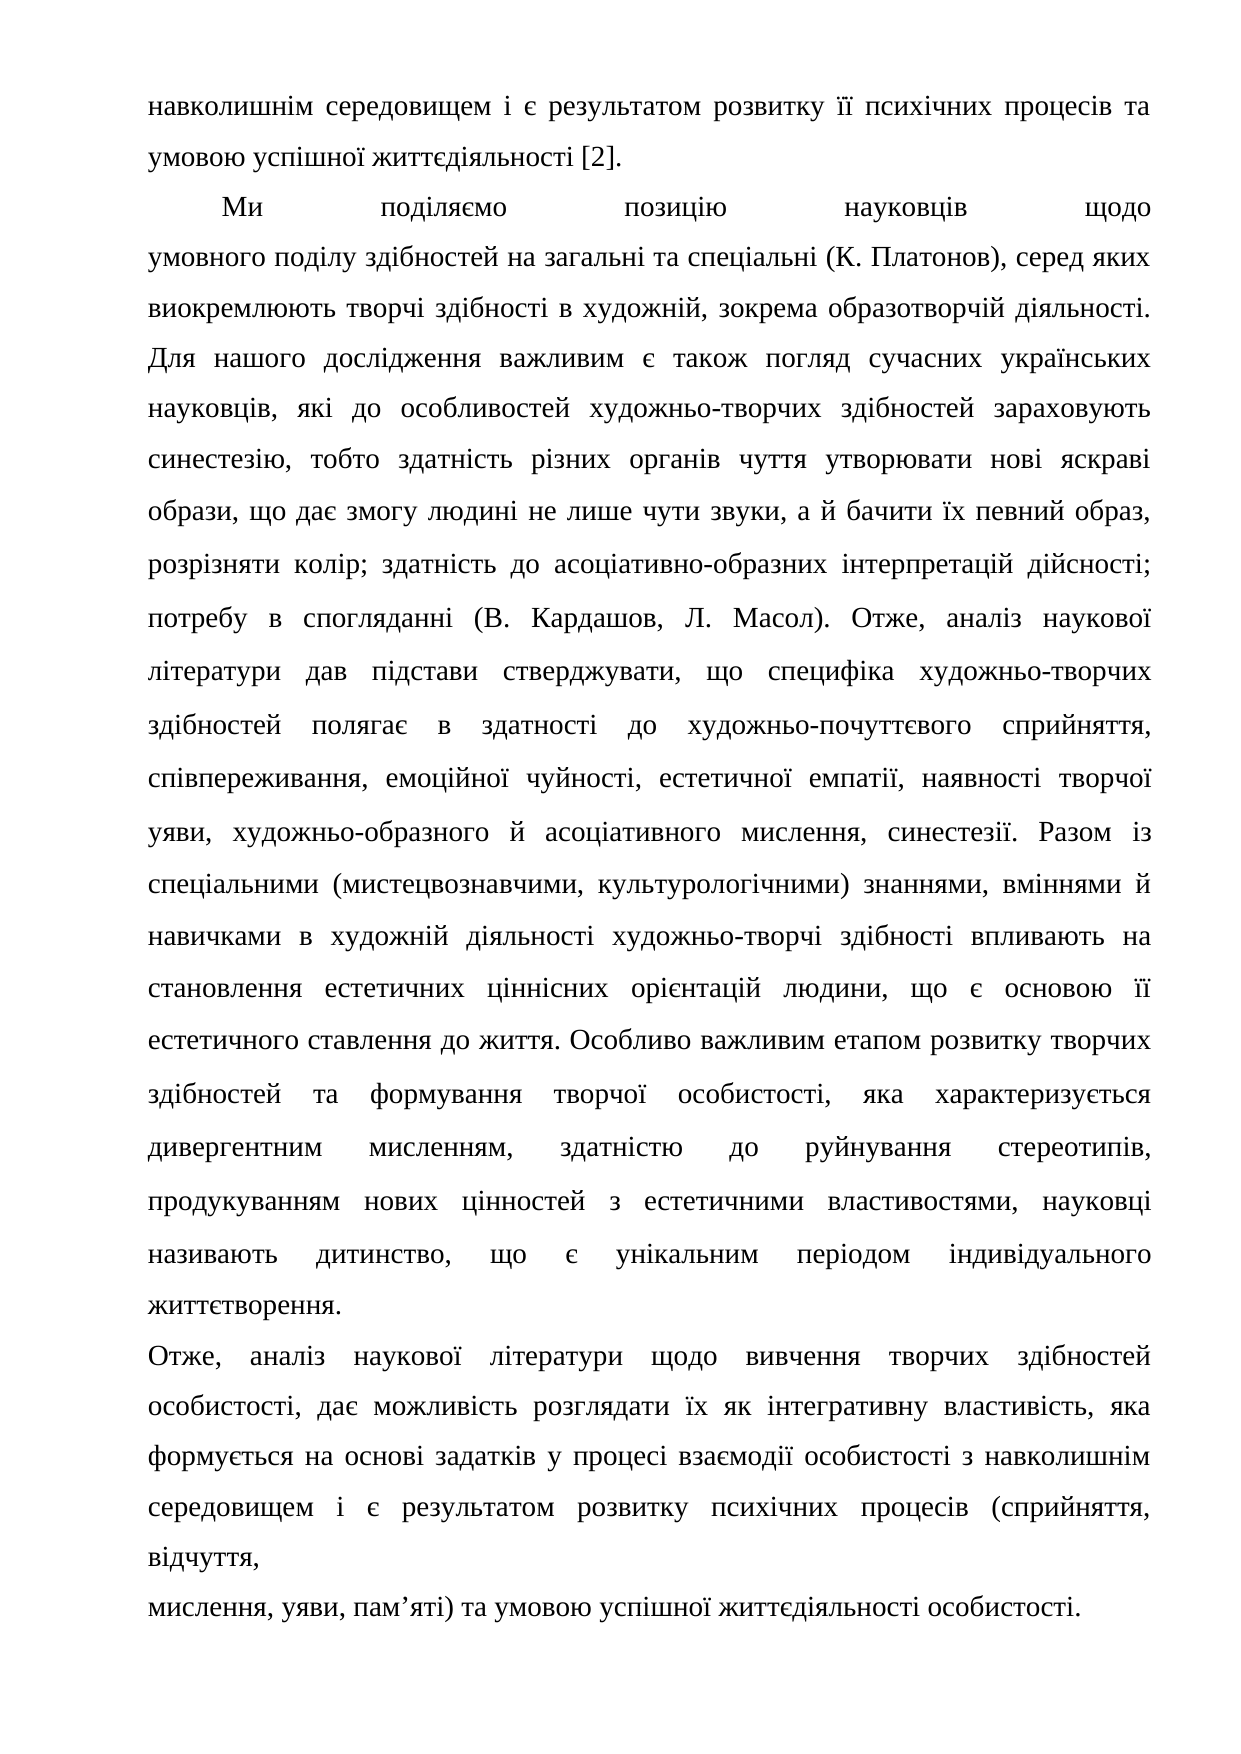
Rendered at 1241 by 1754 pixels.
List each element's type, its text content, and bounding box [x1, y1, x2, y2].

text Ми поділяємо позицію науковців щодо умовного поділу здібностей на загальні та спеціальні (К. Платонов), серед яких виокремлюють творчі здібності в художній, зокрема образотворчій діяльності. Для нашого дослідження важливим є також погляд сучасних українських науковців, які до особливостей художньо-творчих здібностей зараховують синестезію, тобто здатність різних органів чуття утворювати нові яскраві образи, що дає змогу людині не лише чути звуки, а й бачити їх певний образ, розрізняти колір; здатність до асоціативно-образних інтерпретацій дійсності; потребу в спогляданні (В. Кардашов, Л. Масол). Отже, аналіз наукової літератури дав підстави стверджувати, що специфіка художньо-творчих здібностей полягає в здатності до художньо-почуттєвого сприйняття, співпереживання, емоційної чуйності, естетичної емпатії, наявності творчої уяви, художньо-образного й асоціативного мислення, синестезії. Разом із спеціальними (мистецвознавчими, культурологічними) знаннями, вміннями й навичками в художній діяльності художньо-творчі здібності впливають на становлення естетичних ціннісних орієнтацій людини, що є основою її естетичного ставлення до життя. Особливо важливим етапом розвитку творчих здібностей та формування творчої особистості, яка характеризується дивергентним мисленням, здатністю до руйнування стереотипів, продукуванням нових цінностей з естетичними властивостями, науковці називають дитинство, що є унікальним періодом індивідуального життєтворення. Отже, аналіз наукової літератури щодо вивчення творчих здібностей особистості, дає можливість розглядати їх як інтегративну властивість, яка формується на основі задатків у процесі взаємодії особистості з навколишнім середовищем і є результатом розвитку психічних процесів (сприйняття, відчуття, мислення, уяви, пам’яті) та умовою успішної життєдіяльності особистості. [148, 189, 1152, 1623]
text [148, 88, 1152, 172]
